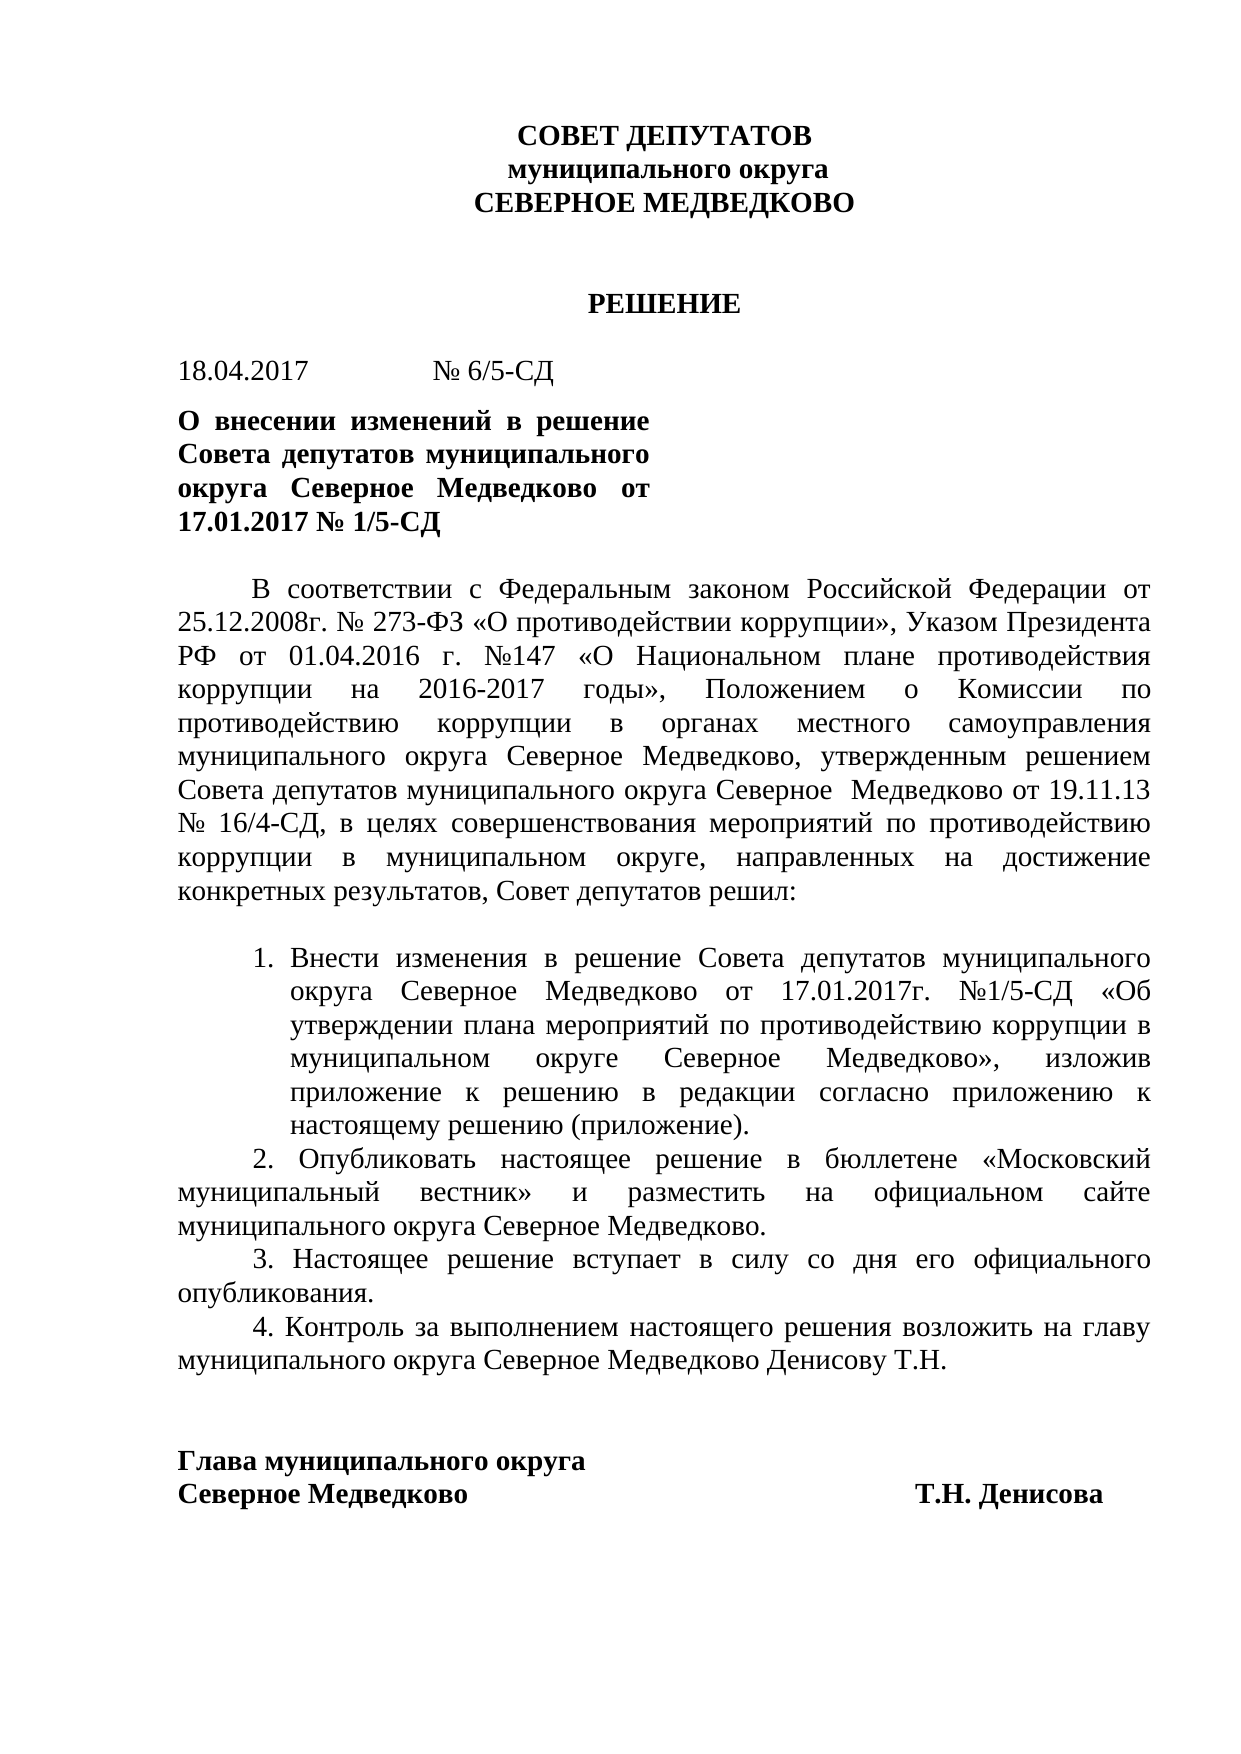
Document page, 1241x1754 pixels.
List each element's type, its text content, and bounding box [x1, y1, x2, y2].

text О внесении изменений в решение Совета депутатов муниципального округа Северное Медведково от 17.01.2017 № 1/5-СД [177, 403, 650, 537]
text муниципального округа [177, 152, 1152, 185]
text 18.04.2017 № 6/5-СД [177, 353, 1152, 386]
text СОВЕТ ДЕПУТАТОВ [177, 118, 1152, 152]
text РЕШЕНИЕ [177, 286, 1152, 319]
list Внести изменения в решение Совета депутатов муниципального округа Северное Медведково от 17.01.2017г. №1/5-СД «Об утверждении плана мероприятий по противодействию коррупции в муниципальном округе Северное Медведково», изложив приложение к решению в редакции согласно приложению к настоящему решению (приложение). [252, 940, 1152, 1141]
text Северное Медведково Т.Н. Денисова [177, 1476, 1152, 1510]
text СЕВЕРНОЕ МЕДВЕДКОВО [177, 185, 1152, 219]
text 4. Контроль за выполнением настоящего решения возложить на главу муниципального округа Северное Медведково Денисову Т.Н. [177, 1309, 1152, 1376]
text 3. Настоящее решение вступает в силу со дня его официального опубликования. [177, 1242, 1152, 1309]
text Глава муниципального округа [177, 1443, 1152, 1476]
text 2. Опубликовать настоящее решение в бюллетене «Московский муниципальный вестник» и разместить на официальном сайте муниципального округа Северное Медведково. [177, 1141, 1152, 1242]
text В соответствии с Федеральным законом Российской Федерации от 25.12.2008г. № 273-ФЗ «О противодействии коррупции», Указом Президента РФ от 01.04.2016 г. №147 «О Национальном плане противодействия коррупции на 2016-2017 годы», Положением о Комиссии по противодействию коррупции в органах местного самоуправления муниципального округа Северное Медведково, утвержденным решением Совета депутатов муниципального округа Северное Медведково от 19.11.13 № 16/4-СД, в целях совершенствования мероприятий по противодействию коррупции в муниципальном округе, направленных на достижение конкретных результатов, Совет депутатов решил: [177, 571, 1152, 906]
